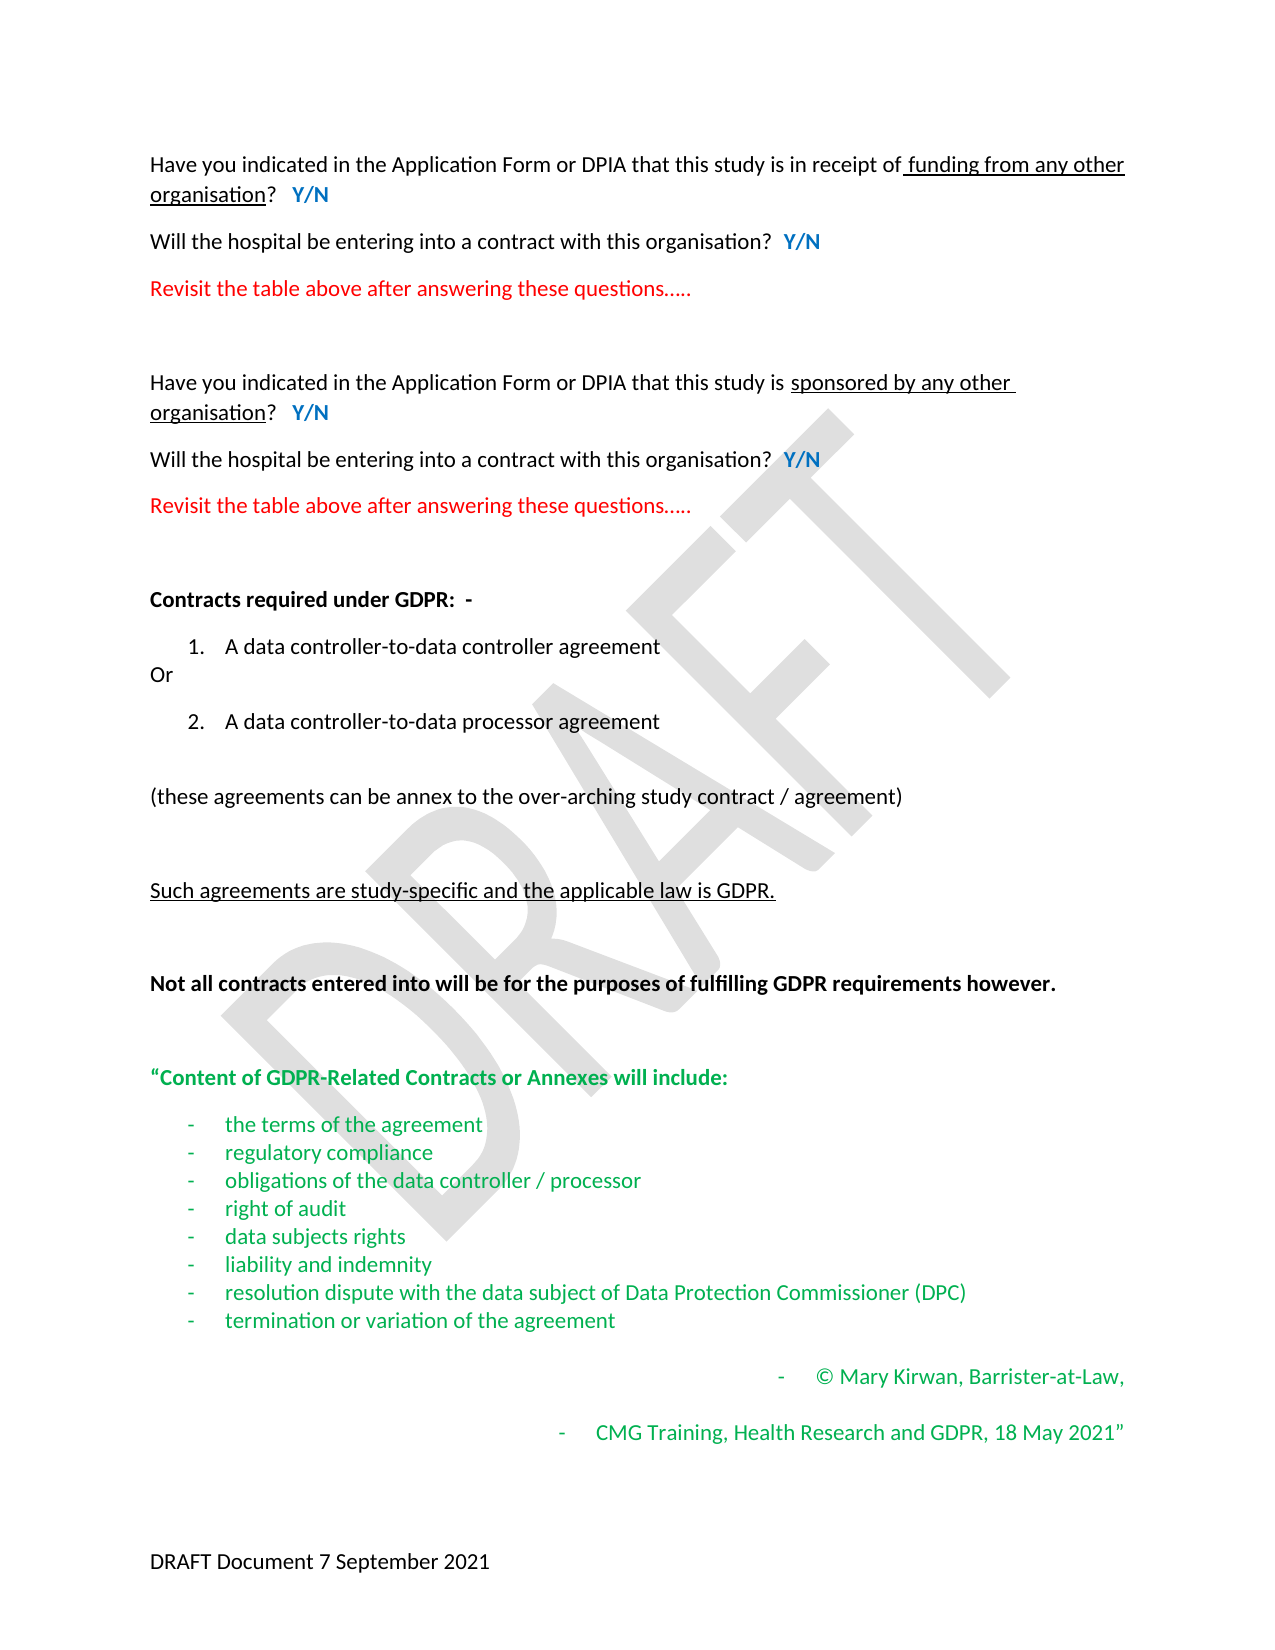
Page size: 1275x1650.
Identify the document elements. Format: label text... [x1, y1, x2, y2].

text Or [150, 660, 1125, 688]
list © Mary Kirwan, Barrister-at-Law, [187, 1362, 1125, 1390]
text Have you indicated in the Application Form or DPIA that this study is sponsored by any other organisation? Y/N [150, 368, 1125, 426]
text Contracts required under GDPR: - [150, 585, 1125, 613]
list right of audit [187, 1194, 1125, 1222]
list obligations of the data controller / processor [187, 1166, 1125, 1194]
list termination or variation of the agreement [187, 1306, 1125, 1334]
text Will the hospital be entering into a contract with this organisation? Y/N [150, 445, 1125, 473]
list liability and indemnity [187, 1250, 1125, 1278]
list the terms of the agreement [187, 1110, 1125, 1138]
list A data controller-to-data processor agreement [187, 707, 1125, 735]
text Have you indicated in the Application Form or DPIA that this study is in receipt of funding from any other organisation? Y/N [150, 150, 1125, 208]
text “Content of GDPR-Related Contracts or Annexes will include: [150, 1063, 1125, 1091]
list data subjects rights [187, 1222, 1125, 1250]
text (these agreements can be annex to the over-arching study contract / agreement) [150, 782, 1125, 810]
text Not all contracts entered into will be for the purposes of fulfilling GDPR requirements however. [150, 969, 1125, 998]
list regulatory compliance [187, 1138, 1125, 1166]
text Revisit the table above after answering these questions….. [150, 492, 1125, 520]
list CMG Training, Health Research and GDPR, 18 May 2021” [187, 1418, 1125, 1446]
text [150, 227, 1125, 255]
list A data controller-to-data controller agreement [187, 632, 1125, 660]
text Revisit the table above after answering these questions….. [150, 274, 1125, 302]
list resolution dispute with the data subject of Data Protection Commissioner (DPC) [187, 1278, 1125, 1306]
text Such agreements are study-specific and the applicable law is GDPR. [150, 876, 1125, 904]
